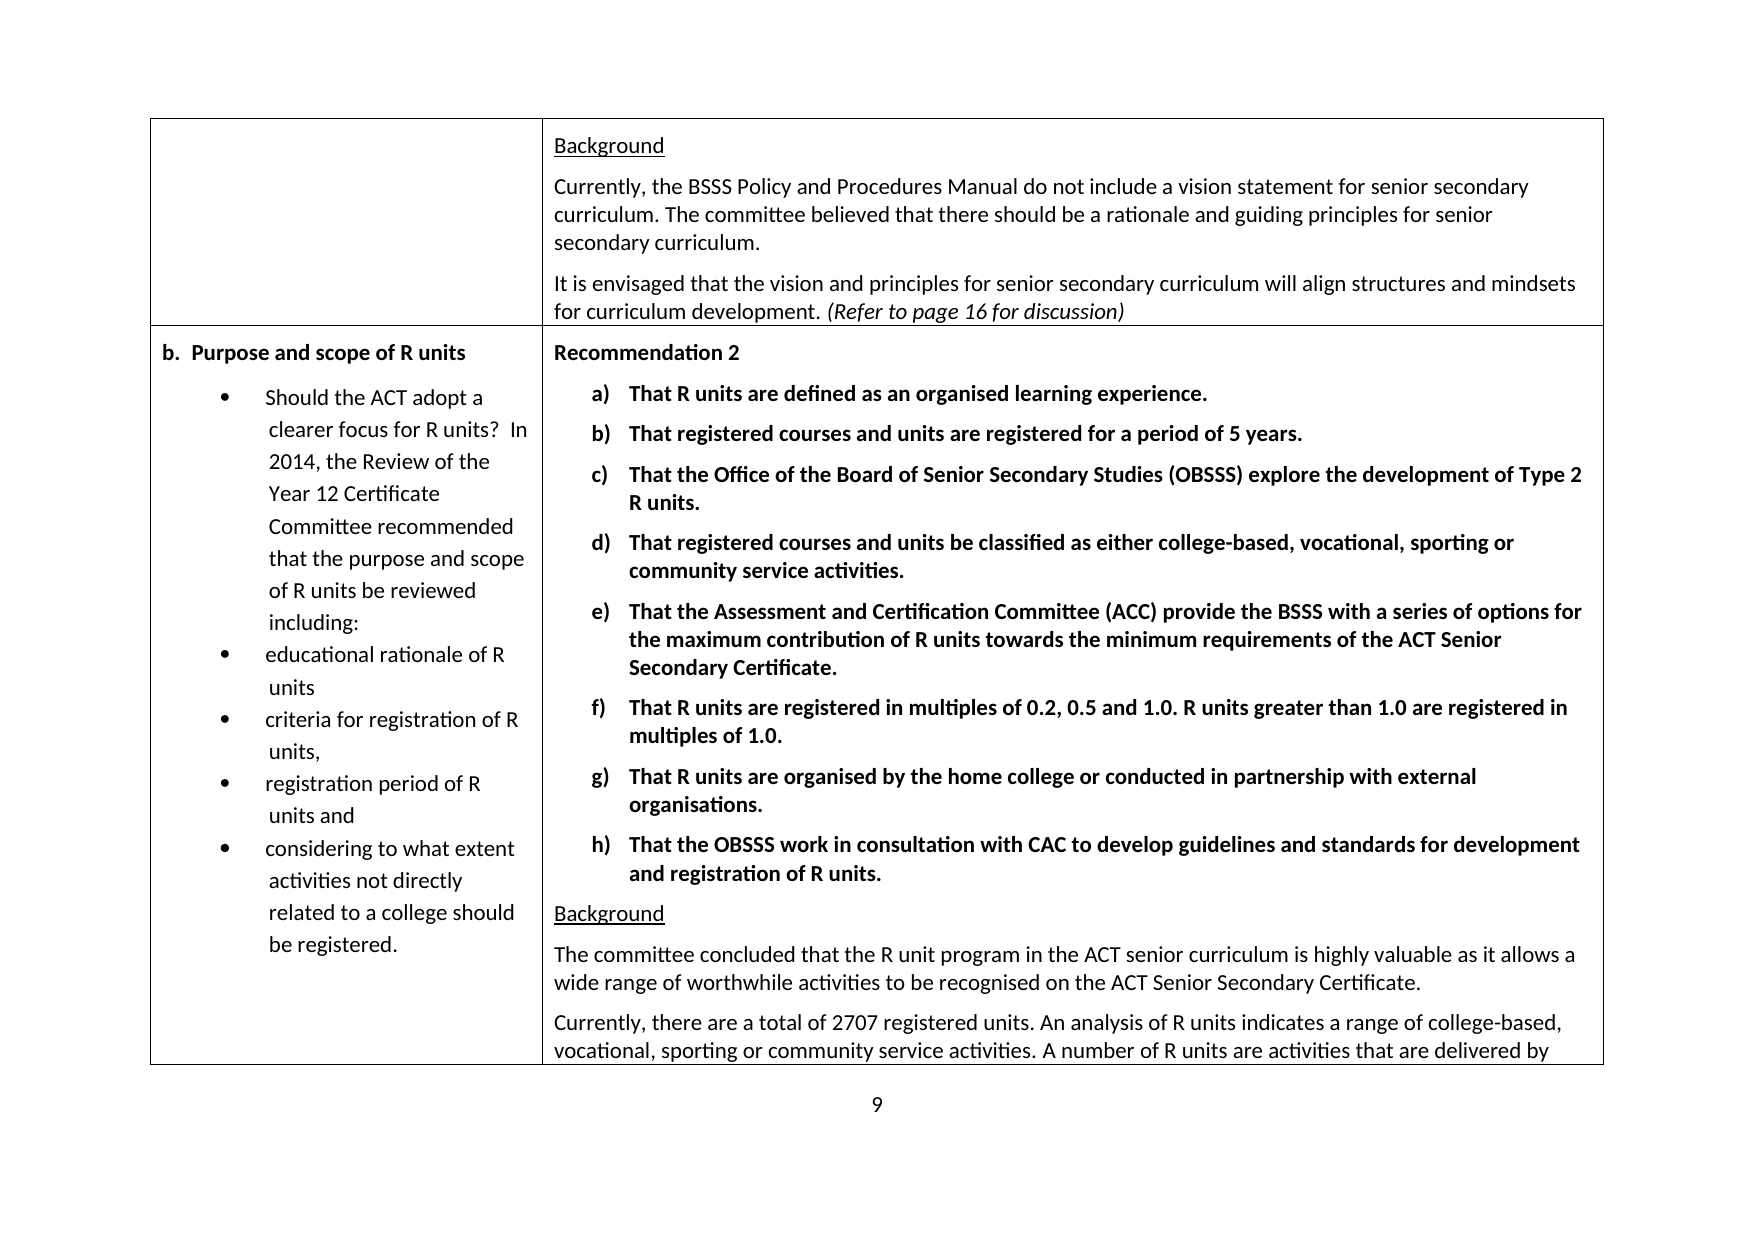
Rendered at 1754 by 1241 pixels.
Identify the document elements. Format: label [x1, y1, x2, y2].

table_cell [151, 326, 542, 1064]
table_cell [543, 119, 1603, 325]
table_cell [151, 119, 542, 325]
table_cell [543, 326, 1603, 1064]
